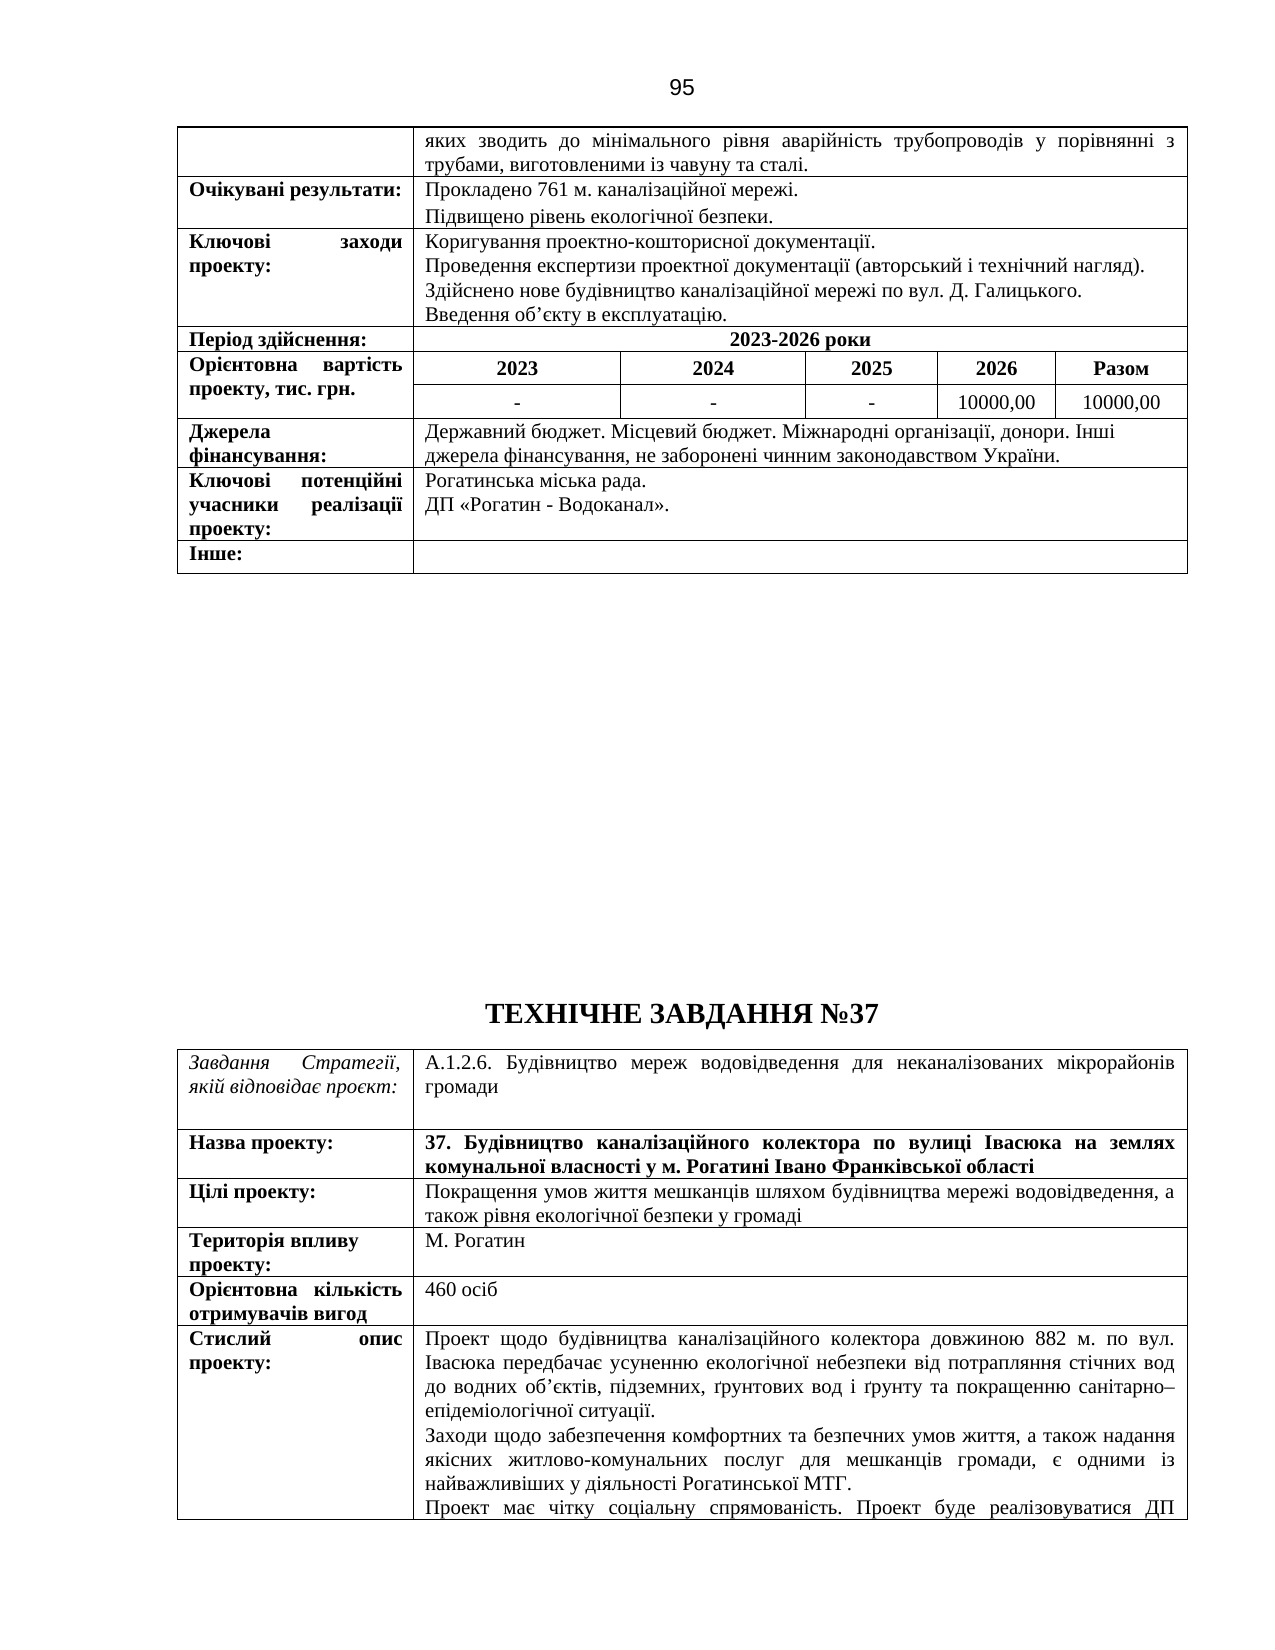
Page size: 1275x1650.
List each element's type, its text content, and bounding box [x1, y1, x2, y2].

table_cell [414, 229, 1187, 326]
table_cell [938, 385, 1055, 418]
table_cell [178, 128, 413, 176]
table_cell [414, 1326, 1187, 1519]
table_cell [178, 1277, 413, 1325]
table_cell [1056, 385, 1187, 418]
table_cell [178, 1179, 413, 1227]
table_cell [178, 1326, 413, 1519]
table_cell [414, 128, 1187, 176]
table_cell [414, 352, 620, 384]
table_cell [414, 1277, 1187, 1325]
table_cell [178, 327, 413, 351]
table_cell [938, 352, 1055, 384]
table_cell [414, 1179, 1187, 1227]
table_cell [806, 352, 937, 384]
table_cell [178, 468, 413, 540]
text ТЕХНІЧНЕ ЗАВДАННЯ №37 [177, 996, 1186, 1030]
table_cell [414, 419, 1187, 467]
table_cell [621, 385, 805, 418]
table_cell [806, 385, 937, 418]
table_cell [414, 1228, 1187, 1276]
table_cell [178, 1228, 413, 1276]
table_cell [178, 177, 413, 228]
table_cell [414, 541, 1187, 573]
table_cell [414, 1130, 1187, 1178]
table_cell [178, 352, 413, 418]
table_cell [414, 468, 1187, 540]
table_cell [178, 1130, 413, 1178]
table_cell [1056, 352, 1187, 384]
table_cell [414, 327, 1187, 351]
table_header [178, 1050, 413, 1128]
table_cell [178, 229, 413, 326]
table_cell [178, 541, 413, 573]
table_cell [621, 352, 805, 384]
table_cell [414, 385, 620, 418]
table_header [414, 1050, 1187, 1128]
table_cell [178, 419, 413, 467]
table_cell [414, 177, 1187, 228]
